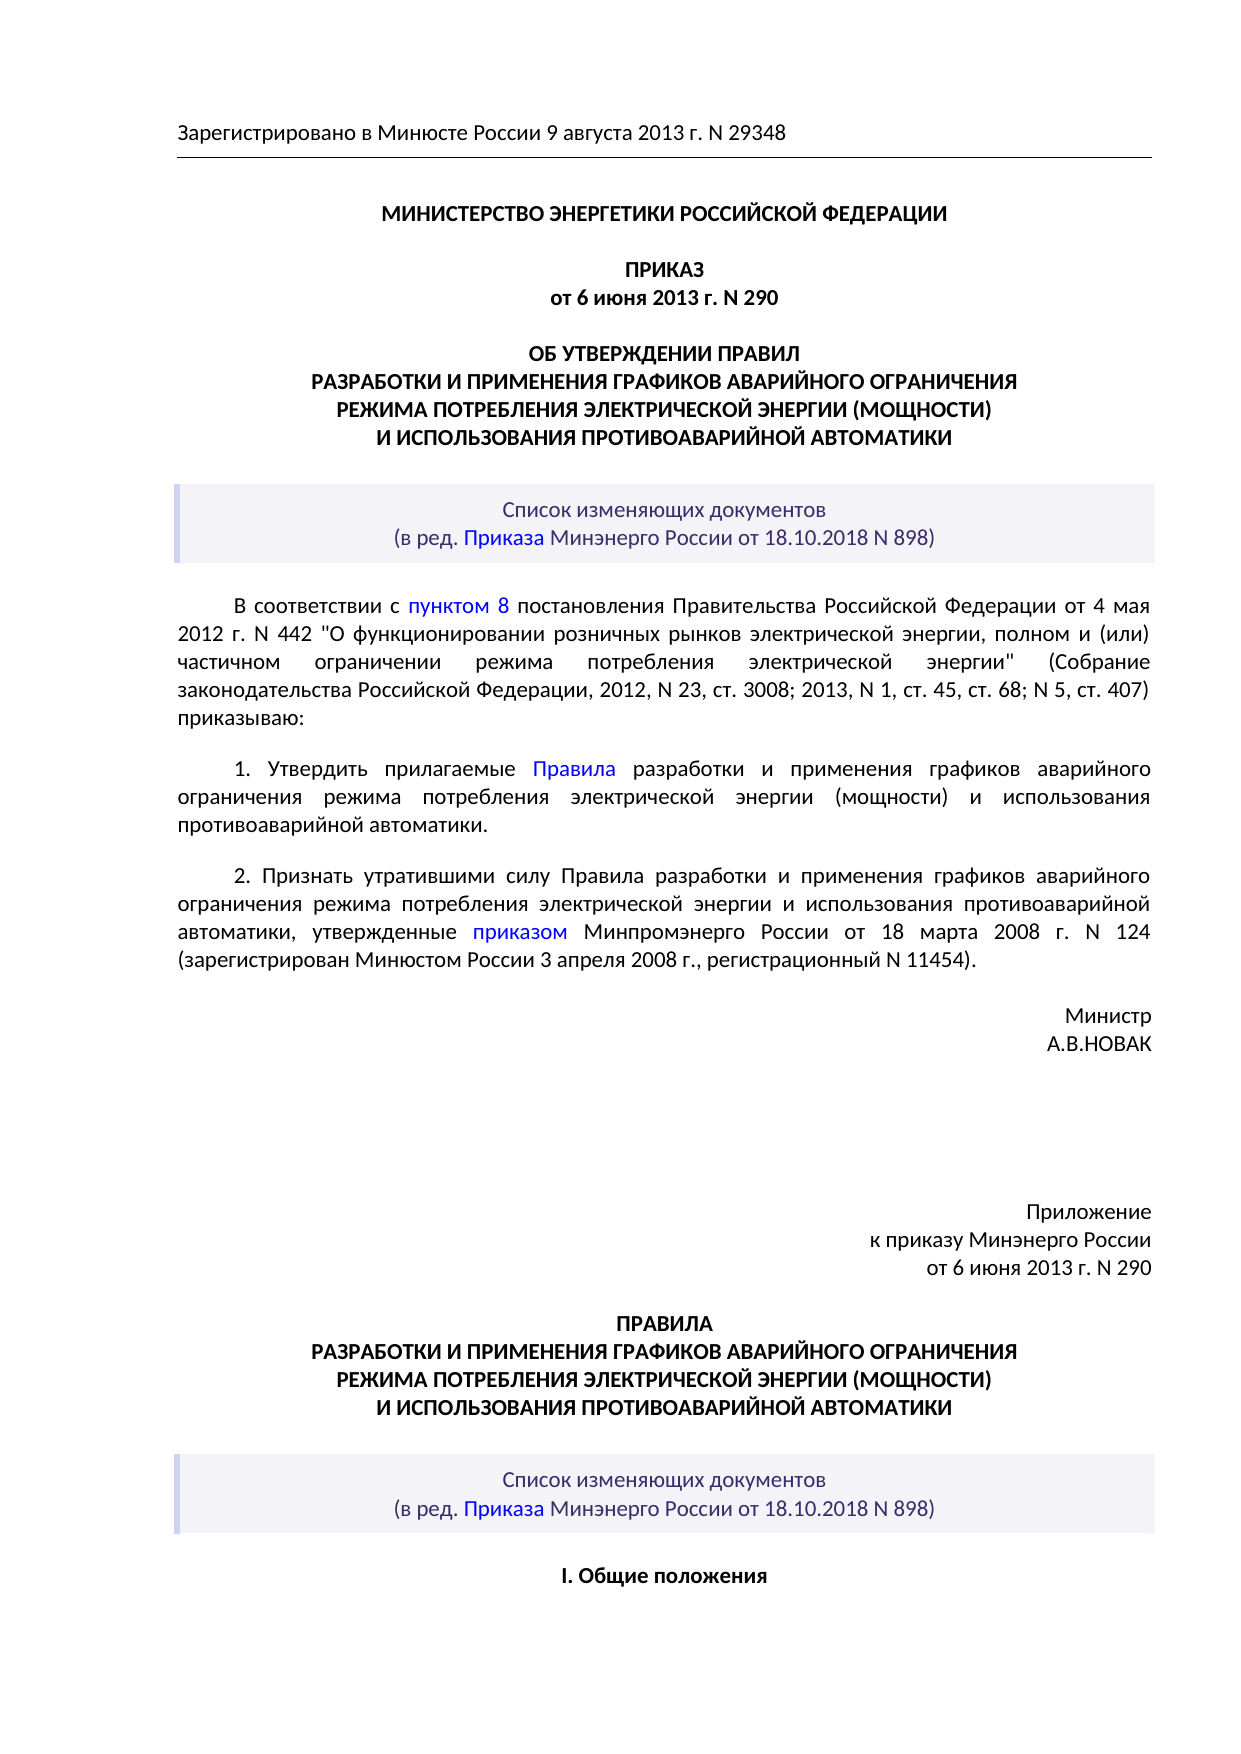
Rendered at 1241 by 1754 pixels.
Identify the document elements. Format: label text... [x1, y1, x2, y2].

text В соответствии с пунктом 8 постановления Правительства Российской Федерации от 4 мая 2012 г. N 442 "О функционировании розничных рынков электрической энергии, полном и (или) частичном ограничении режима потребления электрической энергии" (Собрание законодательства Российской Федерации, 2012, N 23, ст. 3008; 2013, N 1, ст. 45, ст. 68; N 5, ст. 407) приказываю: [177, 591, 1152, 731]
title от 6 июня 2013 г. N 290 [177, 283, 1152, 311]
text Приложение [177, 1197, 1152, 1225]
text к приказу Минэнерго России [177, 1225, 1152, 1253]
table_header Список изменяющих документов (в ред. Приказа Минэнерго России от 18.10.2018 N 898) [180, 1454, 1149, 1533]
title ОБ УТВЕРЖДЕНИИ ПРАВИЛ [177, 339, 1152, 367]
title МИНИСТЕРСТВО ЭНЕРГЕТИКИ РОССИЙСКОЙ ФЕДЕРАЦИИ [177, 199, 1152, 227]
text от 6 июня 2013 г. N 290 [177, 1253, 1152, 1281]
title ПРИКАЗ [177, 255, 1152, 283]
title I. Общие положения [177, 1561, 1152, 1589]
title И ИСПОЛЬЗОВАНИЯ ПРОТИВОАВАРИЙНОЙ АВТОМАТИКИ [177, 1393, 1152, 1422]
text 2. Признать утратившими силу Правила разработки и применения графиков аварийного ограничения режима потребления электрической энергии и использования противоаварийной автоматики, утвержденные приказом Минпромэнерго России от 18 марта 2008 г. N 124 (зарегистрирован Минюстом России 3 апреля 2008 г., регистрационный N 11454). [177, 861, 1152, 973]
title ПРАВИЛА [177, 1309, 1152, 1337]
title РАЗРАБОТКИ И ПРИМЕНЕНИЯ ГРАФИКОВ АВАРИЙНОГО ОГРАНИЧЕНИЯ [177, 1337, 1152, 1366]
title И ИСПОЛЬЗОВАНИЯ ПРОТИВОАВАРИЙНОЙ АВТОМАТИКИ [177, 423, 1152, 451]
text Министр [177, 1001, 1152, 1029]
title РЕЖИМА ПОТРЕБЛЕНИЯ ЭЛЕКТРИЧЕСКОЙ ЭНЕРГИИ (МОЩНОСТИ) [177, 395, 1152, 423]
text А.В.НОВАК [177, 1029, 1152, 1057]
text 1. Утвердить прилагаемые Правила разработки и применения графиков аварийного ограничения режима потребления электрической энергии (мощности) и использования противоаварийной автоматики. [177, 754, 1152, 838]
text Зарегистрировано в Минюсте России 9 августа 2013 г. N 29348 [177, 118, 1152, 146]
title РАЗРАБОТКИ И ПРИМЕНЕНИЯ ГРАФИКОВ АВАРИЙНОГО ОГРАНИЧЕНИЯ [177, 367, 1152, 395]
table_header Список изменяющих документов (в ред. Приказа Минэнерго России от 18.10.2018 N 898) [180, 484, 1149, 563]
title РЕЖИМА ПОТРЕБЛЕНИЯ ЭЛЕКТРИЧЕСКОЙ ЭНЕРГИИ (МОЩНОСТИ) [177, 1366, 1152, 1393]
